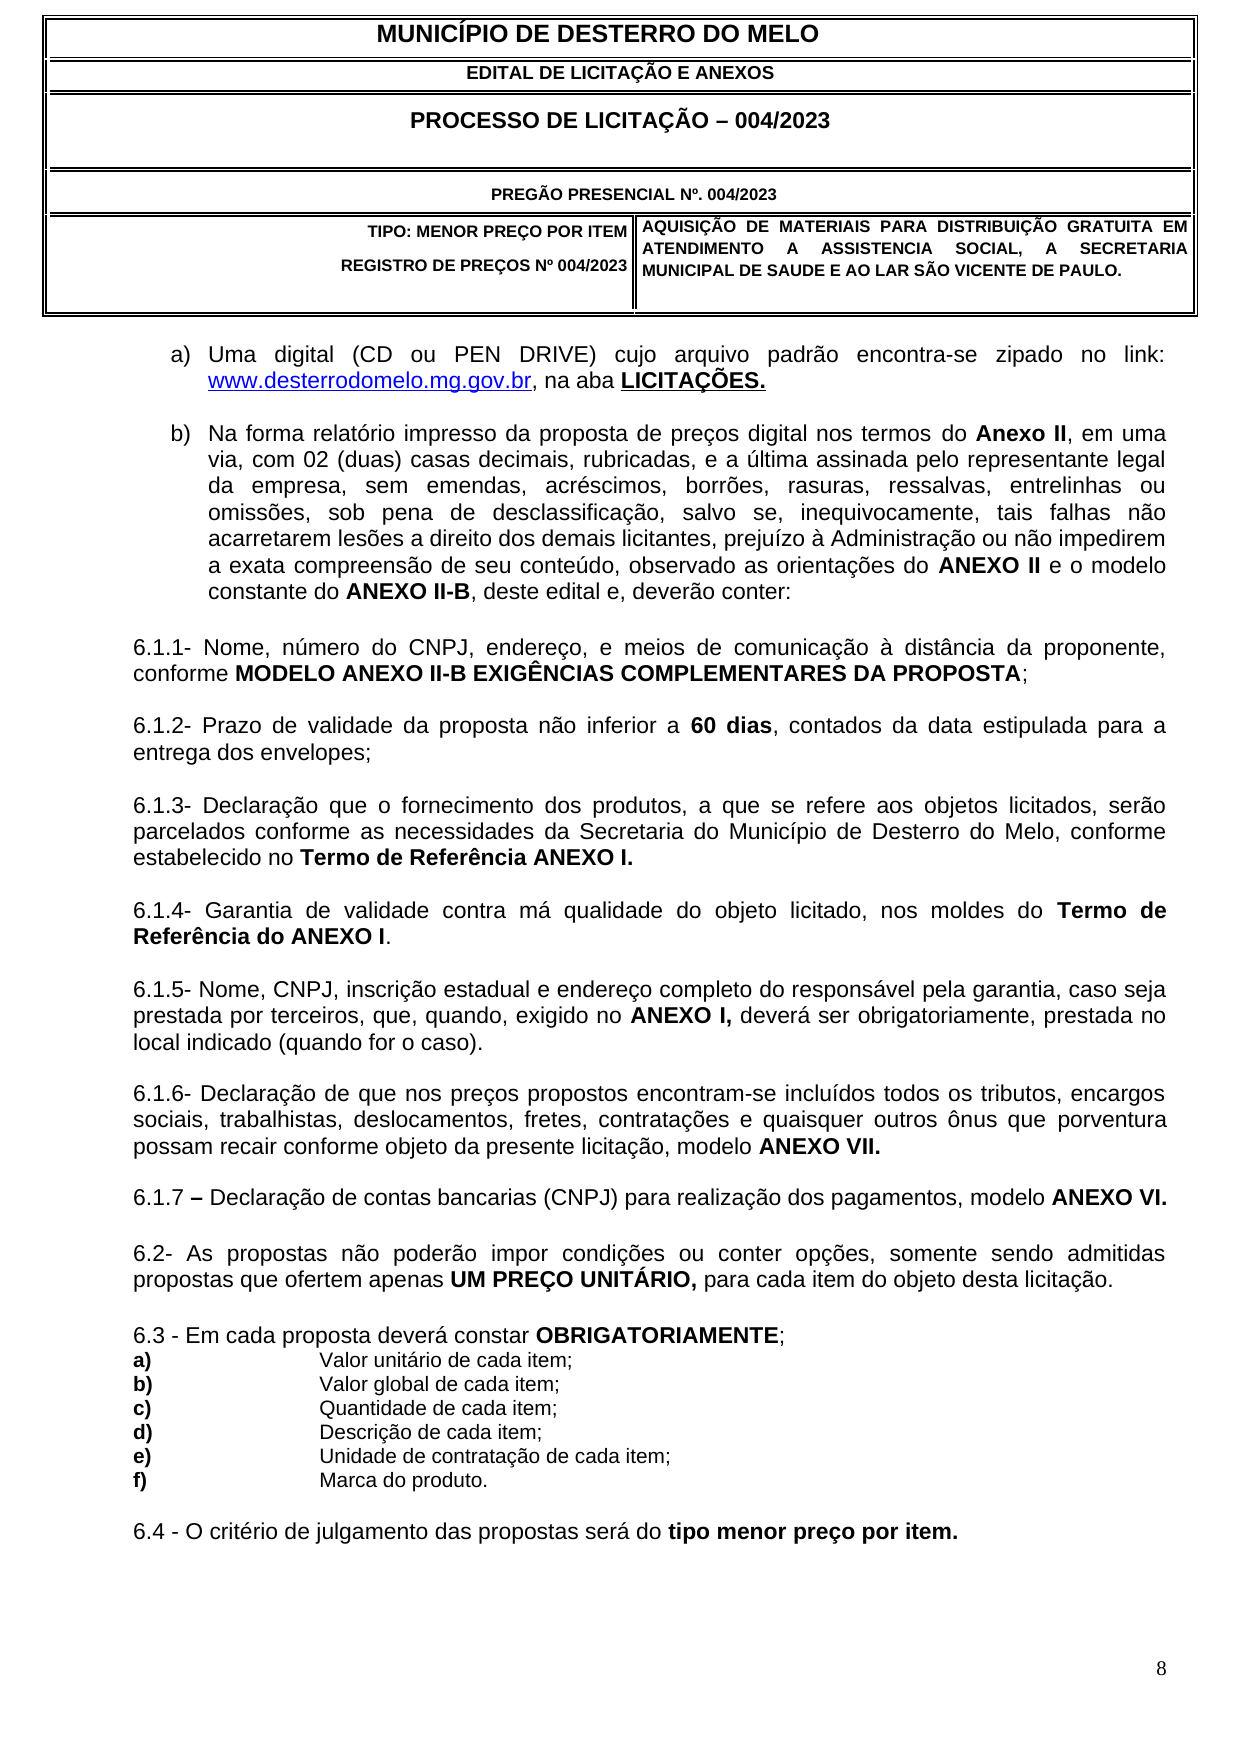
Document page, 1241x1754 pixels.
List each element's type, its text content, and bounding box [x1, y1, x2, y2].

list Valor global de cada item; [133, 1372, 1167, 1396]
list Valor unitário de cada item; [133, 1348, 1167, 1372]
text 6.1.5- Nome, CNPJ, inscrição estadual e endereço completo do responsável pela garantia, caso seja prestada por terceiros, que, quando, exigido no ANEXO I, deverá ser obrigatoriamente, prestada no local indicado (quando for o caso). [133, 976, 1167, 1055]
list Unidade de contratação de cada item; [133, 1444, 1167, 1468]
text 6.1.6- Declaração de que nos preços propostos encontram-se incluídos todos os tributos, encargos sociais, trabalhistas, deslocamentos, fretes, contratações e quaisquer outros ônus que porventura possam recair conforme objeto da presente licitação, modelo ANEXO VII. [133, 1080, 1167, 1159]
text 6.2- As propostas não poderão impor condições ou conter opções, somente sendo admitidas propostas que ofertem apenas UM PREÇO UNITÁRIO, para cada item do objeto desta licitação. [133, 1240, 1167, 1292]
text 6.4 - O critério de julgamento das propostas será do tipo menor preço por item. [133, 1518, 1167, 1544]
list Na forma relatório impresso da proposta de preços digital nos termos do Anexo II, em uma via, com 02 (duas) casas decimais, rubricadas, e a última assinada pelo representante legal da empresa, sem emendas, acréscimos, borrões, rasuras, ressalvas, entrelinhas ou omissões, sob pena de desclassificação, salvo se, inequivocamente, tais falhas não acarretarem lesões a direito dos demais licitantes, prejuízo à Administração ou não impedirem a exata compreensão de seu conteúdo, observado as orientações do ANEXO II e o modelo constante do ANEXO II-B, deste edital e, deverão conter: [170, 420, 1167, 604]
list Quantidade de cada item; [133, 1396, 1167, 1420]
text 6.3 - Em cada proposta deverá constar OBRIGATORIAMENTE; [133, 1322, 1167, 1348]
text 6.1.7 – Declaração de contas bancarias (CNPJ) para realização dos pagamentos, modelo ANEXO VI. [133, 1184, 1187, 1211]
text 6.1.2- Prazo de validade da proposta não inferior a 60 dias, contados da data estipulada para a entrega dos envelopes; [133, 712, 1167, 765]
list Uma digital (CD ou PEN DRIVE) cujo arquivo padrão encontra-se zipado no link: www.desterrodomelo.mg.gov.br, na aba LICITAÇÕES. [170, 341, 1167, 393]
list Descrição de cada item; [133, 1420, 1167, 1444]
list Marca do produto. [133, 1468, 1167, 1492]
text 6.1.3- Declaração que o fornecimento dos produtos, a que se refere aos objetos licitados, serão parcelados conforme as necessidades da Secretaria do Município de Desterro do Melo, conforme estabelecido no Termo de Referência ANEXO I. [133, 792, 1167, 871]
text 6.1.1- Nome, número do CNPJ, endereço, e meios de comunicação à distância da proponente, conforme MODELO ANEXO II-B EXIGÊNCIAS COMPLEMENTARES DA PROPOSTA; [133, 633, 1167, 686]
text 6.1.4- Garantia de validade contra má qualidade do objeto licitado, nos moldes do Termo de Referência do ANEXO I. [133, 897, 1167, 950]
